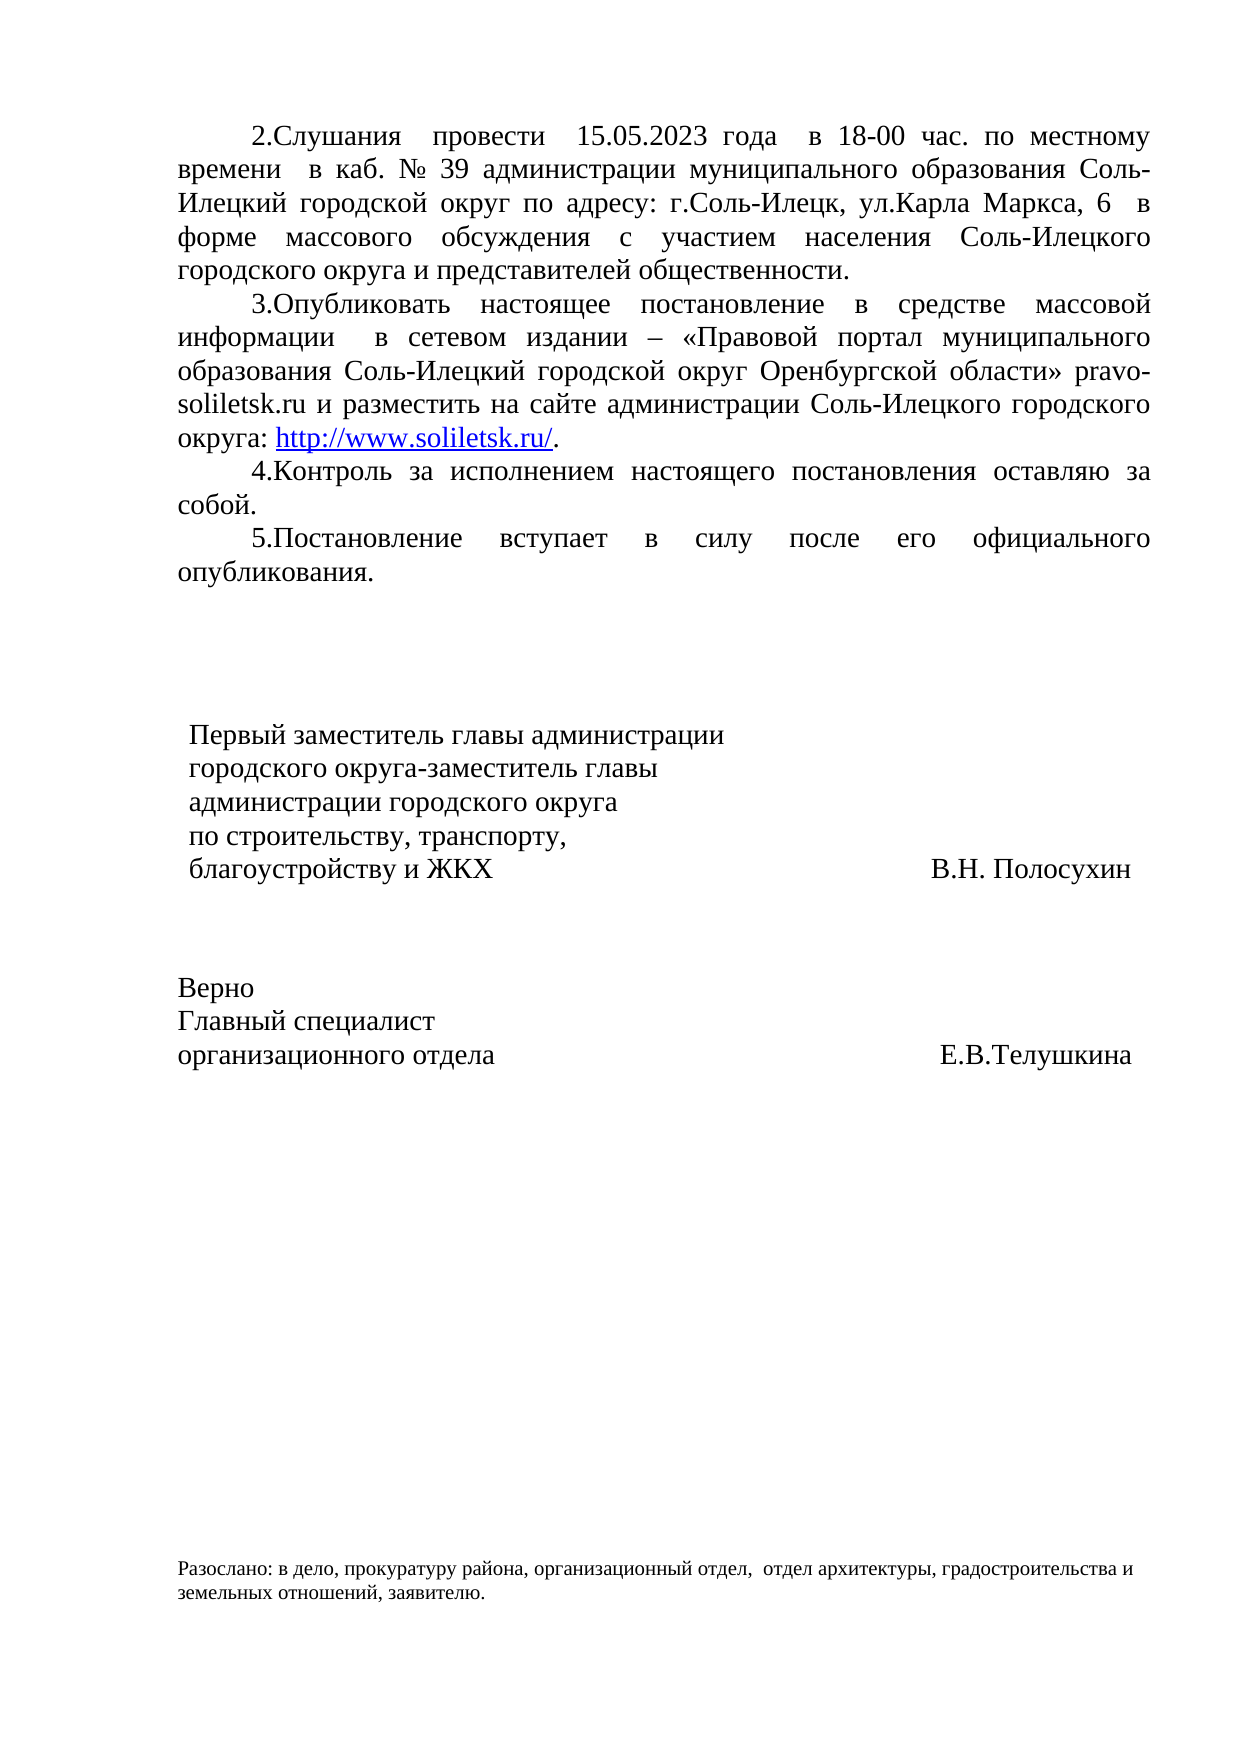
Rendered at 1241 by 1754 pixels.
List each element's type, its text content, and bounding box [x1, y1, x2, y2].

list 5.Постановление вступает в силу после его официального опубликования. [177, 521, 1152, 588]
text 3.Опубликовать настоящее постановление в средстве массовой информации в сетевом издании – «Правовой портал муниципального образования Соль-Илецкий городской округ Оренбургской области» pravo-soliletsk.ru и разместить на сайте администрации Соль-Илецкого городского округа: http://www.soliletsk.ru/. [177, 286, 1152, 453]
text Главный специалист [177, 1003, 1152, 1037]
list 4.Контроль за исполнением настоящего постановления оставляю за собой. [177, 453, 1152, 521]
text Верно [177, 970, 1152, 1003]
table_header [166, 717, 1240, 947]
text Разослано: в дело, прокуратуру района, организационный отдел, отдел архитектуры, градостроительства и земельных отношений, заявителю. [177, 1556, 1154, 1604]
text организационного отдела Е.В.Телушкина [177, 1037, 1152, 1070]
text 2.Слушания провести 15.05.2023 года в 18-00 час. по местному времени в каб. № 39 администрации муниципального образования Соль-Илецкий городской округ по адресу: г.Соль-Илецк, ул.Карла Маркса, 6 в форме массового обсуждения с участием населения Соль-Илецкого городского округа и представителей общественности. [177, 118, 1152, 286]
